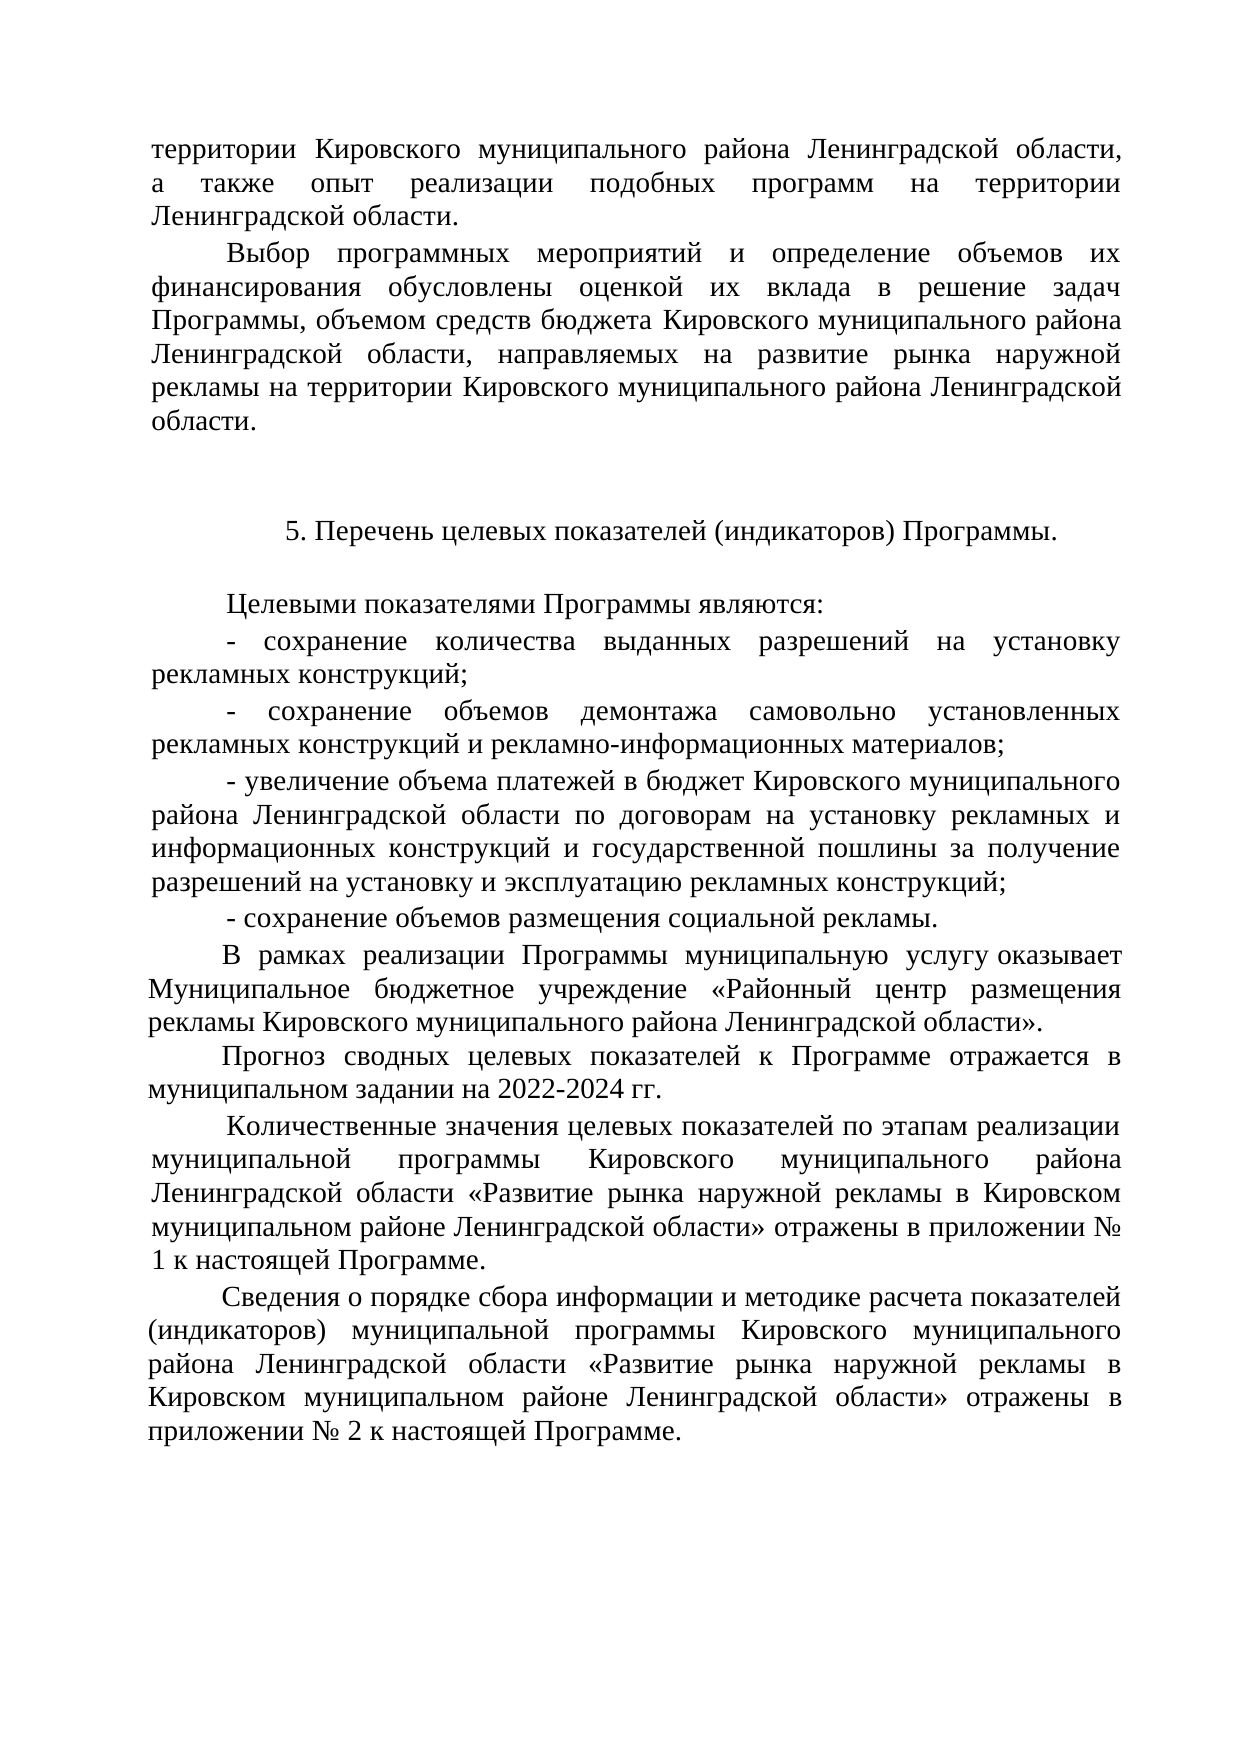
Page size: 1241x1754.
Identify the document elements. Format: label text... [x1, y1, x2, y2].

text Выбор программных мероприятий и определение объемов их финансирования обусловлены оценкой их вклада в решение задач Программы, объемом средств бюджета Кировского муниципального района Ленинградской области, направляемых на развитие рынка наружной рекламы на территории Кировского муниципального района Ленинградской области. [151, 235, 1122, 436]
text Сведения о порядке сбора информации и методике расчета показателей (индикаторов) муниципальной программы Кировского муниципального района Ленинградской области «Развитие рынка наружной рекламы в Кировском муниципальном районе Ленинградской области» отражены в приложении № 2 к настоящей Программе. [148, 1279, 1122, 1447]
text - сохранение количества выданных разрешений на установку рекламных конструкций; [151, 623, 1122, 690]
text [151, 131, 1122, 232]
text В рамках реализации Программы муниципальную услугу оказывает Муниципальное бюджетное учреждение «Районный центр размещения рекламы Кировского муниципального района Ленинградской области». [148, 937, 1122, 1038]
text Целевыми показателями Программы являются: [151, 586, 1122, 620]
text Количественные значения целевых показателей по этапам реализации муниципальной программы Кировского муниципального района Ленинградской области «Развитие рынка наружной рекламы в Кировском муниципальном районе Ленинградской области» отражены в приложении № 1 к настоящей Программе. [151, 1108, 1122, 1276]
text - сохранение объемов размещения социальной рекламы. [151, 901, 1122, 934]
text - увеличение объема платежей в бюджет Кировского муниципального района Ленинградской области по договорам на установку рекламных и информационных конструкций и государственной пошлины за получение разрешений на установку и эксплуатацию рекламных конструкций; [151, 763, 1122, 897]
text Прогноз сводных целевых показателей к Программе отражается в муниципальном задании на 2022-2024 гг. [148, 1038, 1122, 1105]
text 5. Перечень целевых показателей (индикаторов) Программы. [222, 513, 1122, 546]
text - сохранение объемов демонтажа самовольно установленных рекламных конструкций и рекламно-информационных материалов; [151, 693, 1122, 760]
